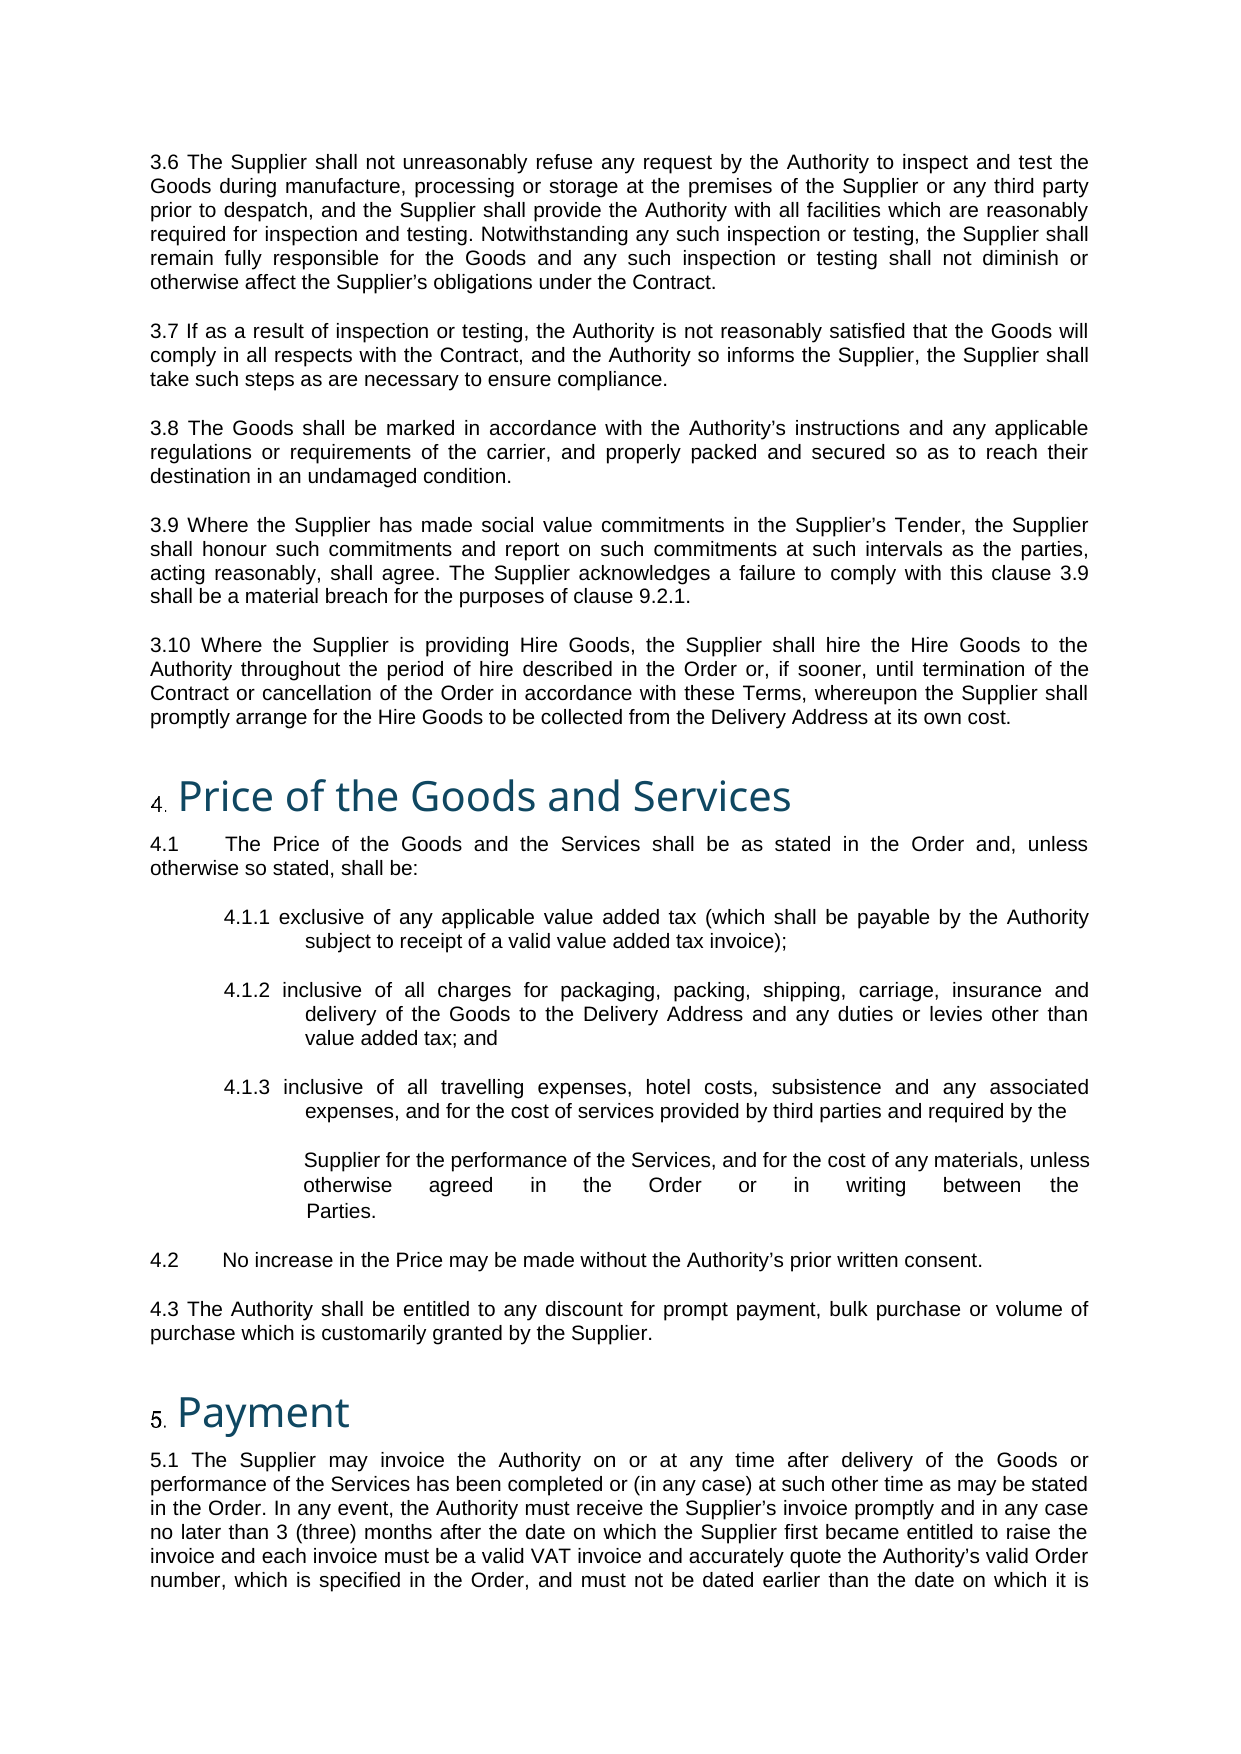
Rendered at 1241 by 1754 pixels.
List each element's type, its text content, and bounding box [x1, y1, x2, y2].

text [150, 1448, 1090, 1592]
text 3.9 Where the Supplier has made social value commitments in the Supplier’s Tender, the Supplier shall honour such commitments and report on such commitments at such intervals as the parties, acting reasonably, shall agree. The Supplier acknowledges a failure to comply with this clause 3.9 shall be a material breach for the purposes of clause 9.2.1. [150, 512, 1090, 608]
text 3.6 The Supplier shall not unreasonably refuse any request by the Authority to inspect and test the Goods during manufacture, processing or storage at the premises of the Supplier or any third party prior to despatch, and the Supplier shall provide the Authority with all facilities which are reasonably required for inspection and testing. Notwithstanding any such inspection or testing, the Supplier shall remain fully responsible for the Goods and any such inspection or testing shall not diminish or otherwise affect the Supplier’s obligations under the Contract. [150, 150, 1090, 294]
text Parties. [306, 1199, 1090, 1223]
text 4.1.1 exclusive of any applicable value added tax (which shall be payable by the Authority subject to receipt of a valid value added tax invoice); [224, 905, 1090, 953]
text 4.1.2 inclusive of all charges for packaging, packing, shipping, carriage, insurance and delivery of the Goods to the Delivery Address and any duties or levies other than value added tax; and [224, 978, 1090, 1049]
picture [150, 1411, 166, 1428]
text 3.10 Where the Supplier is providing Hire Goods, the Supplier shall hire the Hire Goods to the Authority throughout the period of hire described in the Order or, if sooner, until termination of the Contract or cancellation of the Order in accordance with these Terms, whereupon the Supplier shall promptly arrange for the Hire Goods to be collected from the Delivery Address at its own cost. [150, 633, 1090, 729]
text otherwise agreed in the Order or in writing between the [150, 1173, 1091, 1197]
subtitle Payment [150, 1383, 1090, 1439]
text 3.8 The Goods shall be marked in accordance with the Authority’s instructions and any applicable regulations or requirements of the carrier, and properly packed and secured so as to reach their destination in an undamaged condition. [150, 416, 1090, 487]
text 4.1 The Price of the Goods and the Services shall be as stated in the Order and, unless otherwise so stated, shall be: [150, 832, 1090, 880]
text 4.2 No increase in the Price may be made without the Authority’s prior written consent. [150, 1248, 1090, 1272]
text Supplier for the performance of the Services, and for the cost of any materials, unless [150, 1147, 1091, 1171]
text 4.1.3 inclusive of all travelling expenses, hotel costs, subsistence and any associated expenses, and for the cost of services provided by third parties and required by the [224, 1074, 1090, 1122]
text 4.3 The Authority shall be entitled to any discount for prompt payment, bulk purchase or volume of purchase which is customarily granted by the Supplier. [150, 1297, 1090, 1345]
subtitle Price of the Goods and Services [150, 767, 1090, 823]
text 3.7 If as a result of inspection or testing, the Authority is not reasonably satisfied that the Goods will comply in all respects with the Contract, and the Authority so informs the Supplier, the Supplier shall take such steps as are necessary to ensure compliance. [150, 319, 1090, 391]
picture [150, 795, 167, 812]
